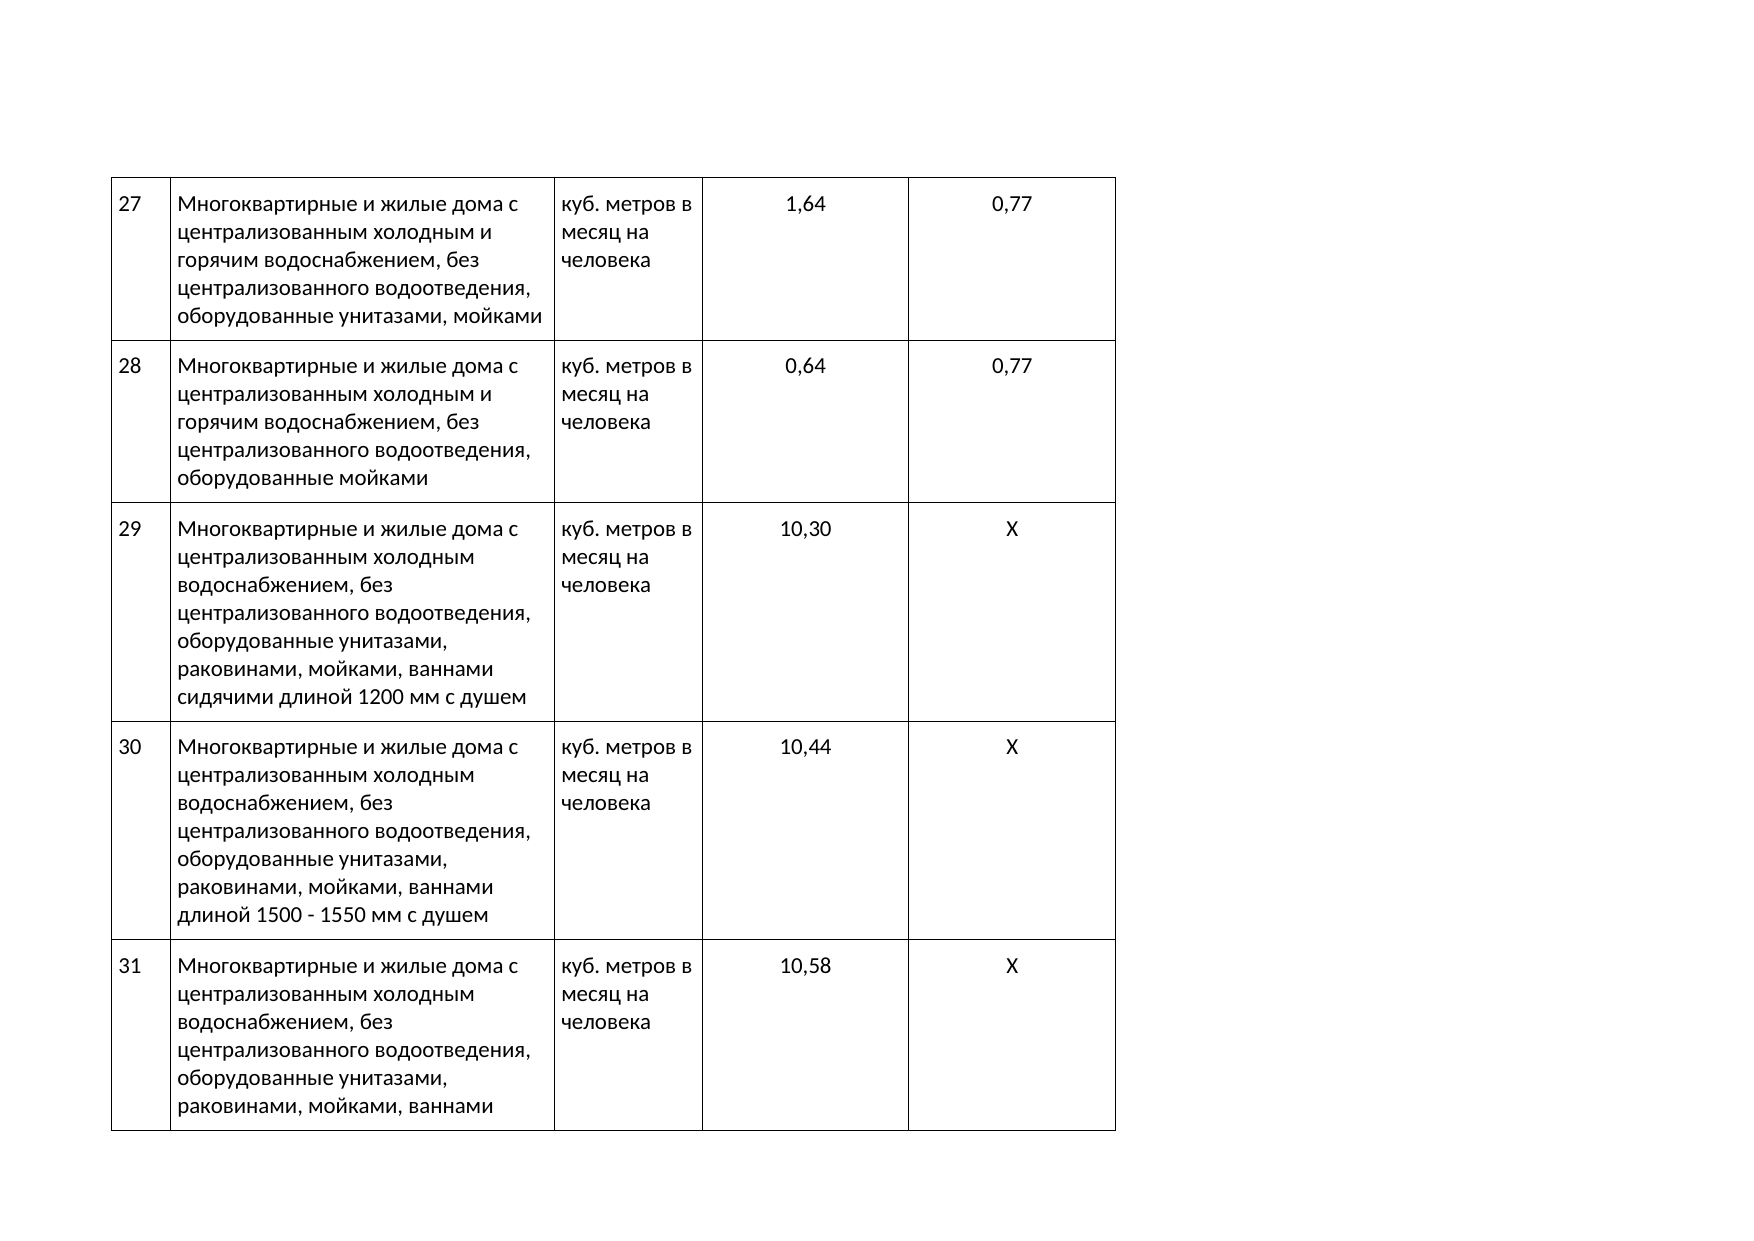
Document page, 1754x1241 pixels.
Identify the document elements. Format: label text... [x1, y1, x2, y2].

table_cell 10,44 [703, 722, 908, 939]
table_cell 0,77 [909, 341, 1115, 502]
table_cell Многоквартирные и жилые дома с централизованным холодным водоснабжением, без централизованного водоотведения, оборудованные унитазами, раковинами, мойками, ваннами длиной 1500 - 1550 мм с душем [171, 722, 554, 939]
table_cell Х [909, 940, 1115, 1130]
table_cell 0,77 [909, 178, 1115, 340]
table_cell 10,30 [703, 503, 908, 721]
table_cell 10,58 [703, 940, 908, 1130]
table_cell куб. метров в месяц на человека [555, 503, 702, 721]
table_cell 31 [112, 940, 170, 1130]
table_cell 29 [112, 503, 170, 721]
table_cell 27 [112, 178, 170, 340]
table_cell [171, 940, 554, 1130]
table_cell Многоквартирные и жилые дома с централизованным холодным водоснабжением, без централизованного водоотведения, оборудованные унитазами, раковинами, мойками, ваннами сидячими длиной 1200 мм с душем [171, 503, 554, 721]
table_cell 28 [112, 341, 170, 502]
table_cell Х [909, 722, 1115, 939]
table_cell Х [909, 503, 1115, 721]
table_cell 0,64 [703, 341, 908, 502]
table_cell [555, 940, 702, 1130]
table_cell Многоквартирные и жилые дома с централизованным холодным и горячим водоснабжением, без централизованного водоотведения, оборудованные мойками [171, 341, 554, 502]
table_cell куб. метров в месяц на человека [555, 722, 702, 939]
table_cell 30 [112, 722, 170, 939]
table_cell 1,64 [703, 178, 908, 340]
table_cell куб. метров в месяц на человека [555, 341, 702, 502]
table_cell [555, 178, 702, 340]
table_cell Многоквартирные и жилые дома с централизованным холодным и горячим водоснабжением, без централизованного водоотведения, оборудованные унитазами, мойками [171, 178, 554, 340]
